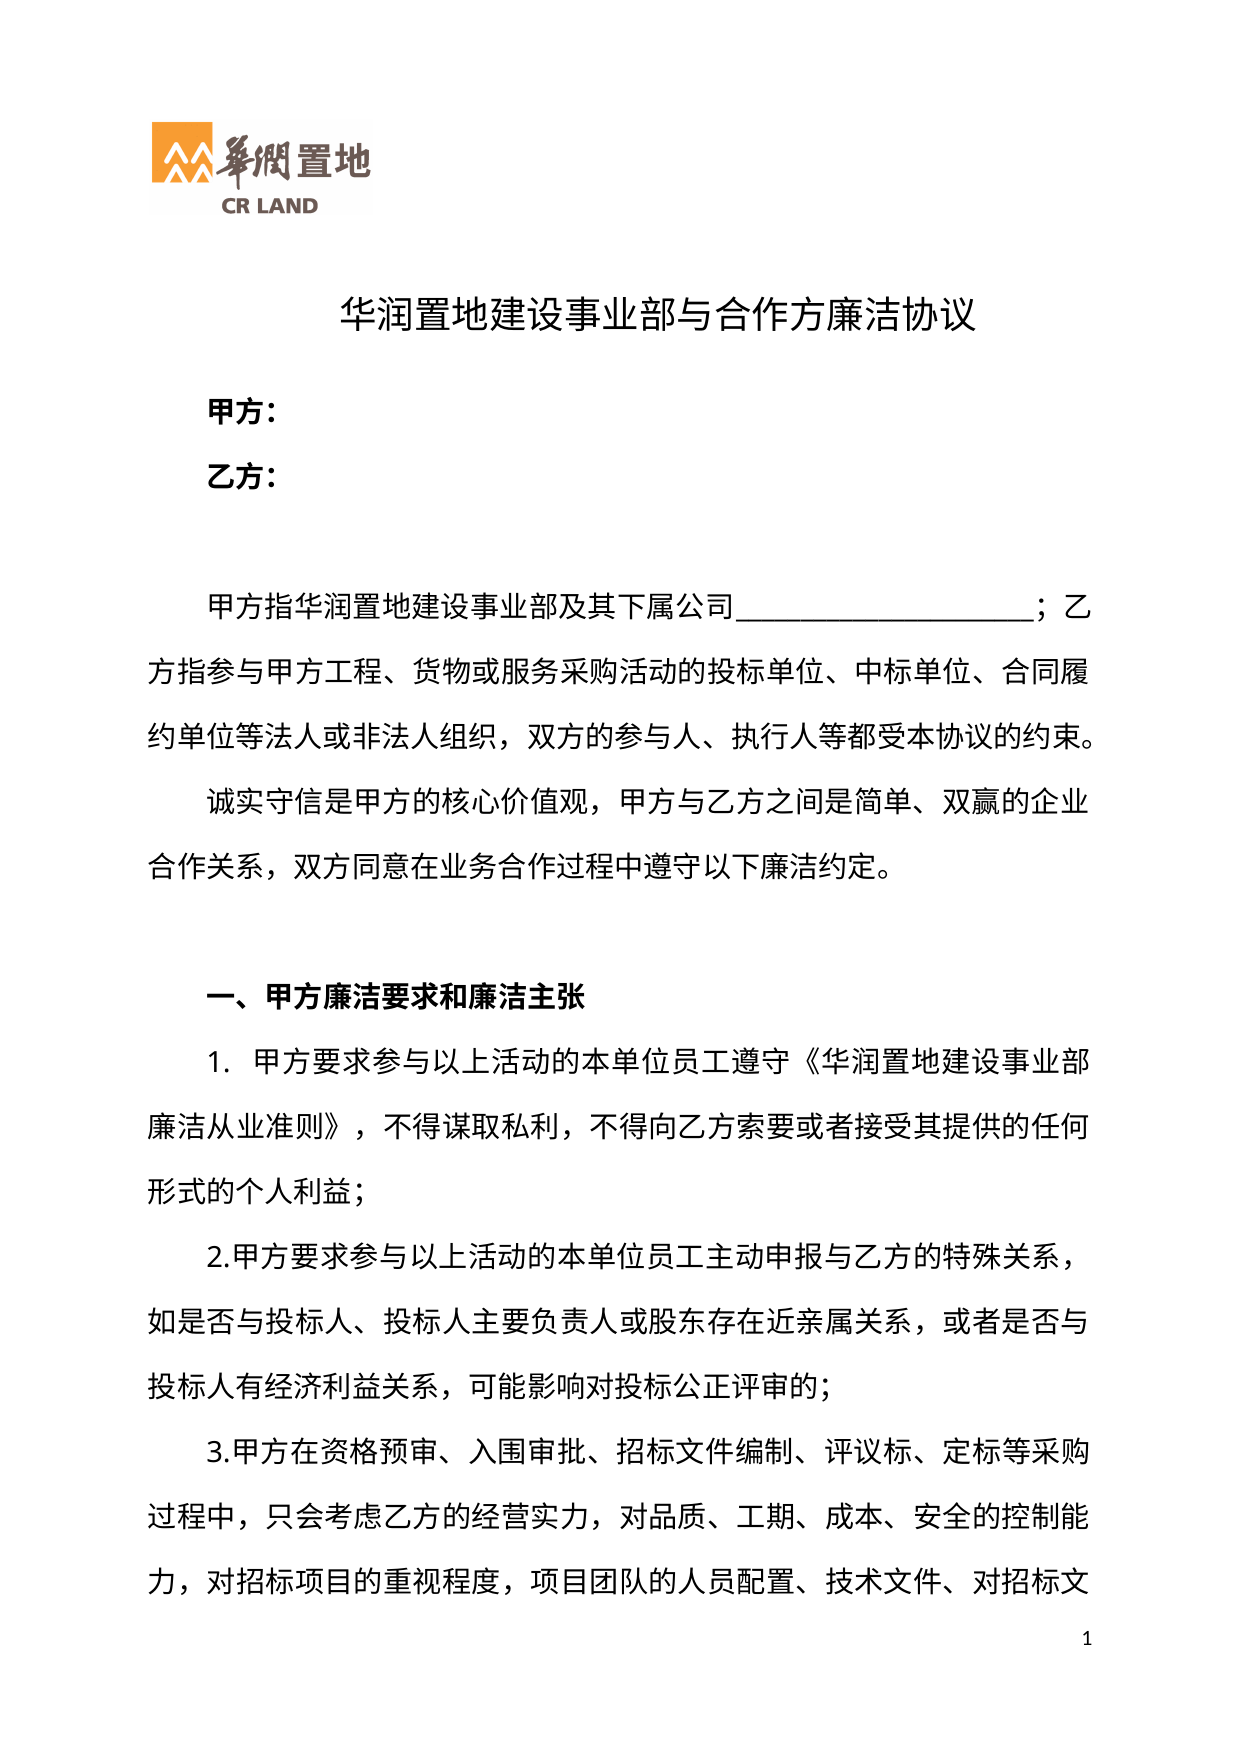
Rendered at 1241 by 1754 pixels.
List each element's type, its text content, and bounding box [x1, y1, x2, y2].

picture [149, 119, 373, 215]
text 甲方指华润置地建设事业部及其下属公司_______________________；乙方指参与甲方工程、货物或服务采购活动的投标单位、中标单位、合同履约单位等法人或非法人组织，双方的参与人、执行人等都受本协议的约束。 [148, 573, 1092, 768]
text 甲方： [148, 378, 1092, 443]
text 2.甲方要求参与以上活动的本单位员工主动申报与乙方的特殊关系，如是否与投标人、投标人主要负责人或股东存在近亲属关系，或者是否与投标人有经济利益关系，可能影响对投标公正评审的； [148, 1223, 1092, 1418]
text 乙方： [148, 443, 1092, 508]
text 华润置地建设事业部与合作方廉洁协议 [148, 280, 1092, 345]
text 诚实守信是甲方的核心价值观，甲方与乙方之间是简单、双赢的企业合作关系，双方同意在业务合作过程中遵守以下廉洁约定。 [148, 768, 1092, 898]
text 一、甲方廉洁要求和廉洁主张 [148, 963, 1092, 1028]
text 1. 甲方要求参与以上活动的本单位员工遵守《华润置地建设事业部廉洁从业准则》，不得谋取私利，不得向乙方索要或者接受其提供的任何形式的个人利益； [148, 1028, 1092, 1223]
